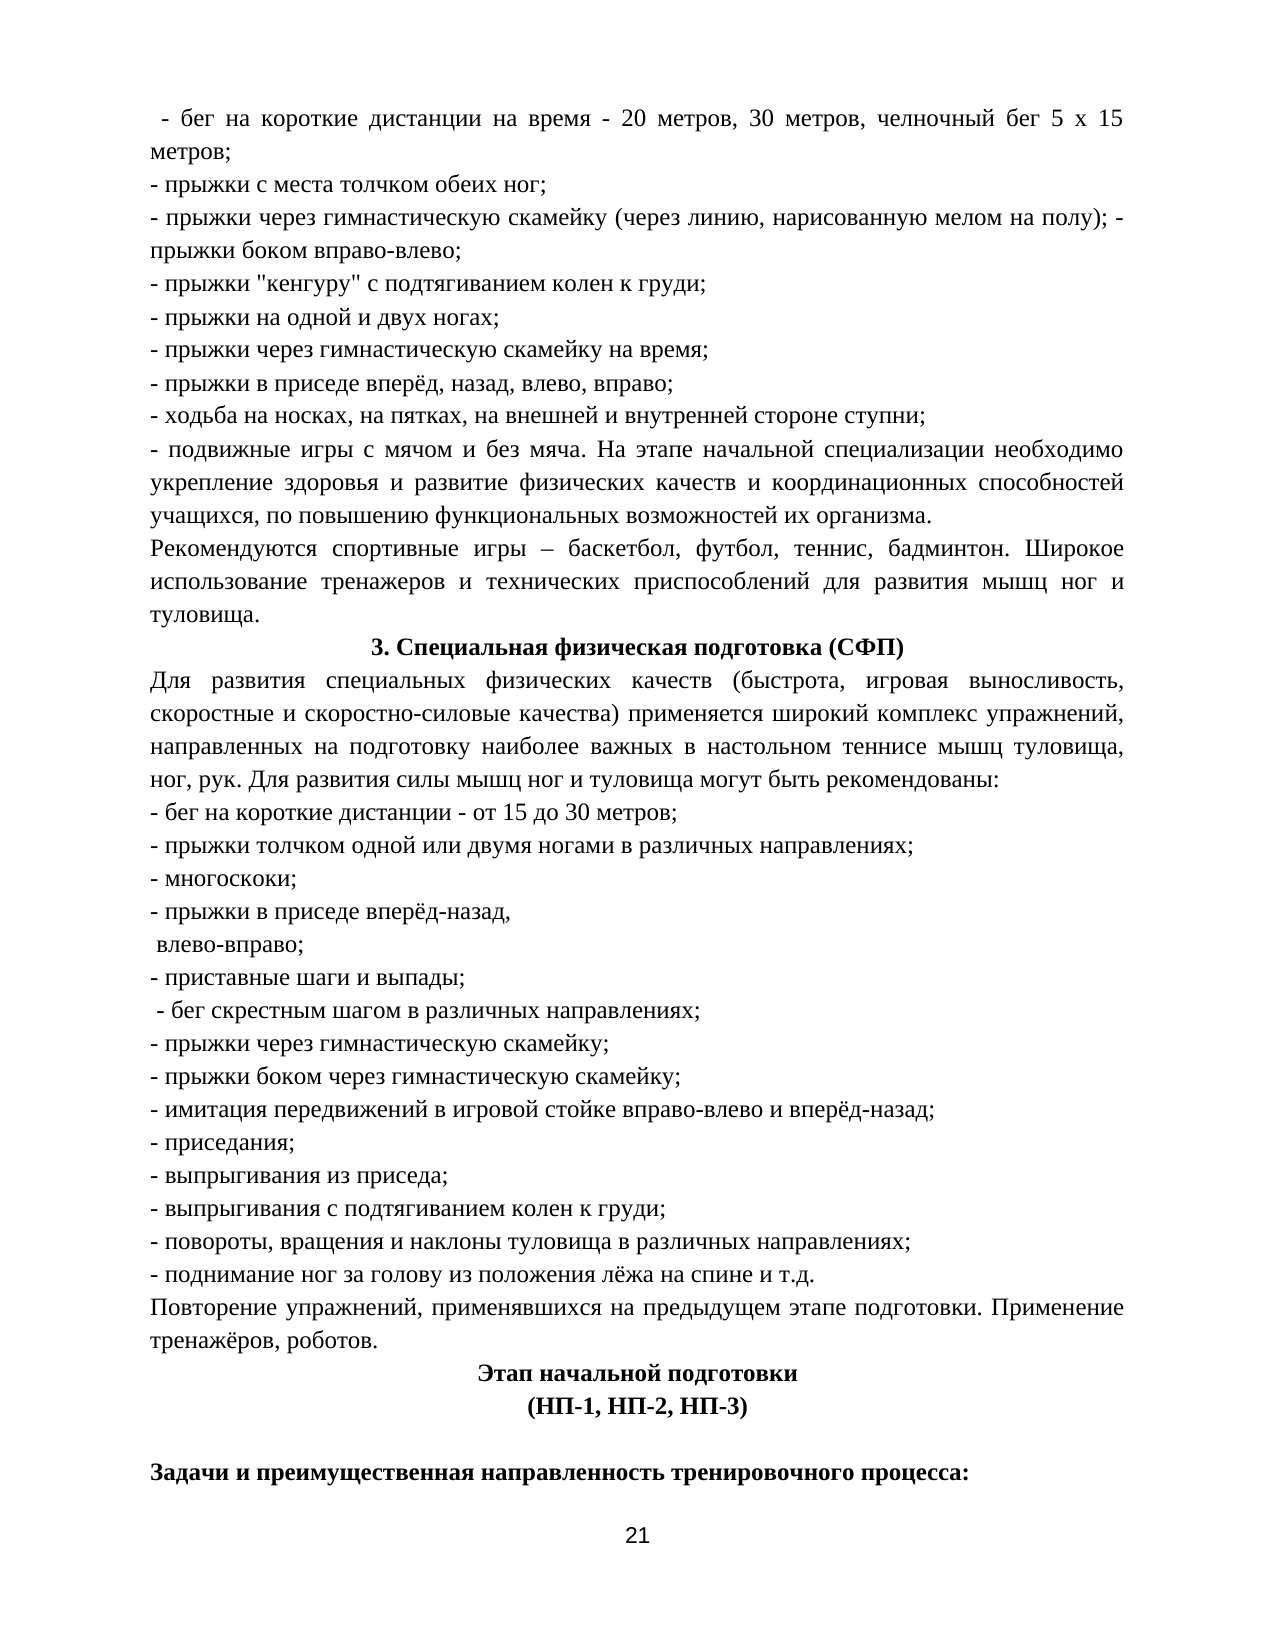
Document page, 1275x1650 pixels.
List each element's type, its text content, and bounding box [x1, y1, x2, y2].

text 3. Специальная физическая подготовка (СФП) [150, 632, 1125, 661]
text - прыжки толчком одной или двумя ногами в различных направлениях; [150, 830, 1125, 859]
text - бег на короткие дистанции на время - 20 метров, 30 метров, челночный бег 5 х 15 метров; [150, 103, 1125, 165]
text - выпрыгивания из приседа; [150, 1160, 1125, 1189]
text влево-вправо; [150, 929, 1125, 958]
text - прыжки в приседе вперёд-назад, [150, 896, 1125, 925]
text Для развития специальных физических качеств (быстрота, игровая выносливость, скоростные и скоростно-силовые качества) применяется широкий комплекс упражнений, направленных на подготовку наиболее важных в настольном теннисе мышц туловища, ног, рук. Для развития силы мышц ног и туловища могут быть рекомендованы: [150, 665, 1125, 793]
text - прыжки "кенгуру" с подтягиванием колен к груди; [150, 268, 1125, 297]
text Рекомендуются спортивные игры – баскетбол, футбол, теннис, бадминтон. Широкое использование тренажеров и технических приспособлений для развития мышц ног и туловища. [150, 533, 1125, 627]
text - приставные шаги и выпады; [150, 962, 1125, 991]
text - повороты, вращения и наклоны туловища в различных направлениях; [150, 1226, 1125, 1255]
text - прыжки через гимнастическую скамейку (через линию, нарисованную мелом на полу); - прыжки боком вправо-влево; [150, 202, 1125, 264]
text - приседания; [150, 1127, 1125, 1156]
text Этап начальной подготовки [150, 1358, 1125, 1387]
text - прыжки боком через гимнастическую скамейку; [150, 1061, 1125, 1090]
text - ходьба на носках, на пятках, на внешней и внутренней стороне ступни; [150, 401, 1125, 429]
text - прыжки с места толчком обеих ног; [150, 169, 1125, 198]
text - многоскоки; [150, 863, 1125, 892]
text - поднимание ног за голову из положения лёжа на спине и т.д. [150, 1259, 1125, 1288]
text Задачи и преимущественная направленность тренировочного процесса: [150, 1457, 1125, 1486]
text - прыжки на одной и двух ногах; [150, 302, 1125, 330]
text Повторение упражнений, применявшихся на предыдущем этапе подготовки. Применение тренажёров, роботов. [150, 1292, 1125, 1354]
text - прыжки в приседе вперёд, назад, влево, вправо; [150, 368, 1125, 396]
text - прыжки через гимнастическую скамейку на время; [150, 334, 1125, 363]
text - бег на короткие дистанции - от 15 до 30 метров; [150, 797, 1125, 826]
text - прыжки через гимнастическую скамейку; [150, 1028, 1125, 1057]
text - подвижные игры с мячом и без мяча. На этапе начальной специализации необходимо укрепление здоровья и развитие физических качеств и координационных способностей учащихся, по повышению функциональных возможностей их организма. [150, 434, 1125, 528]
text (НП-1, НП-2, НП-3) [150, 1391, 1125, 1420]
text - бег скрестным шагом в различных направлениях; [150, 995, 1125, 1024]
text - выпрыгивания с подтягиванием колен к груди; [150, 1193, 1125, 1222]
text - имитация передвижений в игровой стойке вправо-влево и вперёд-назад; [150, 1094, 1125, 1123]
